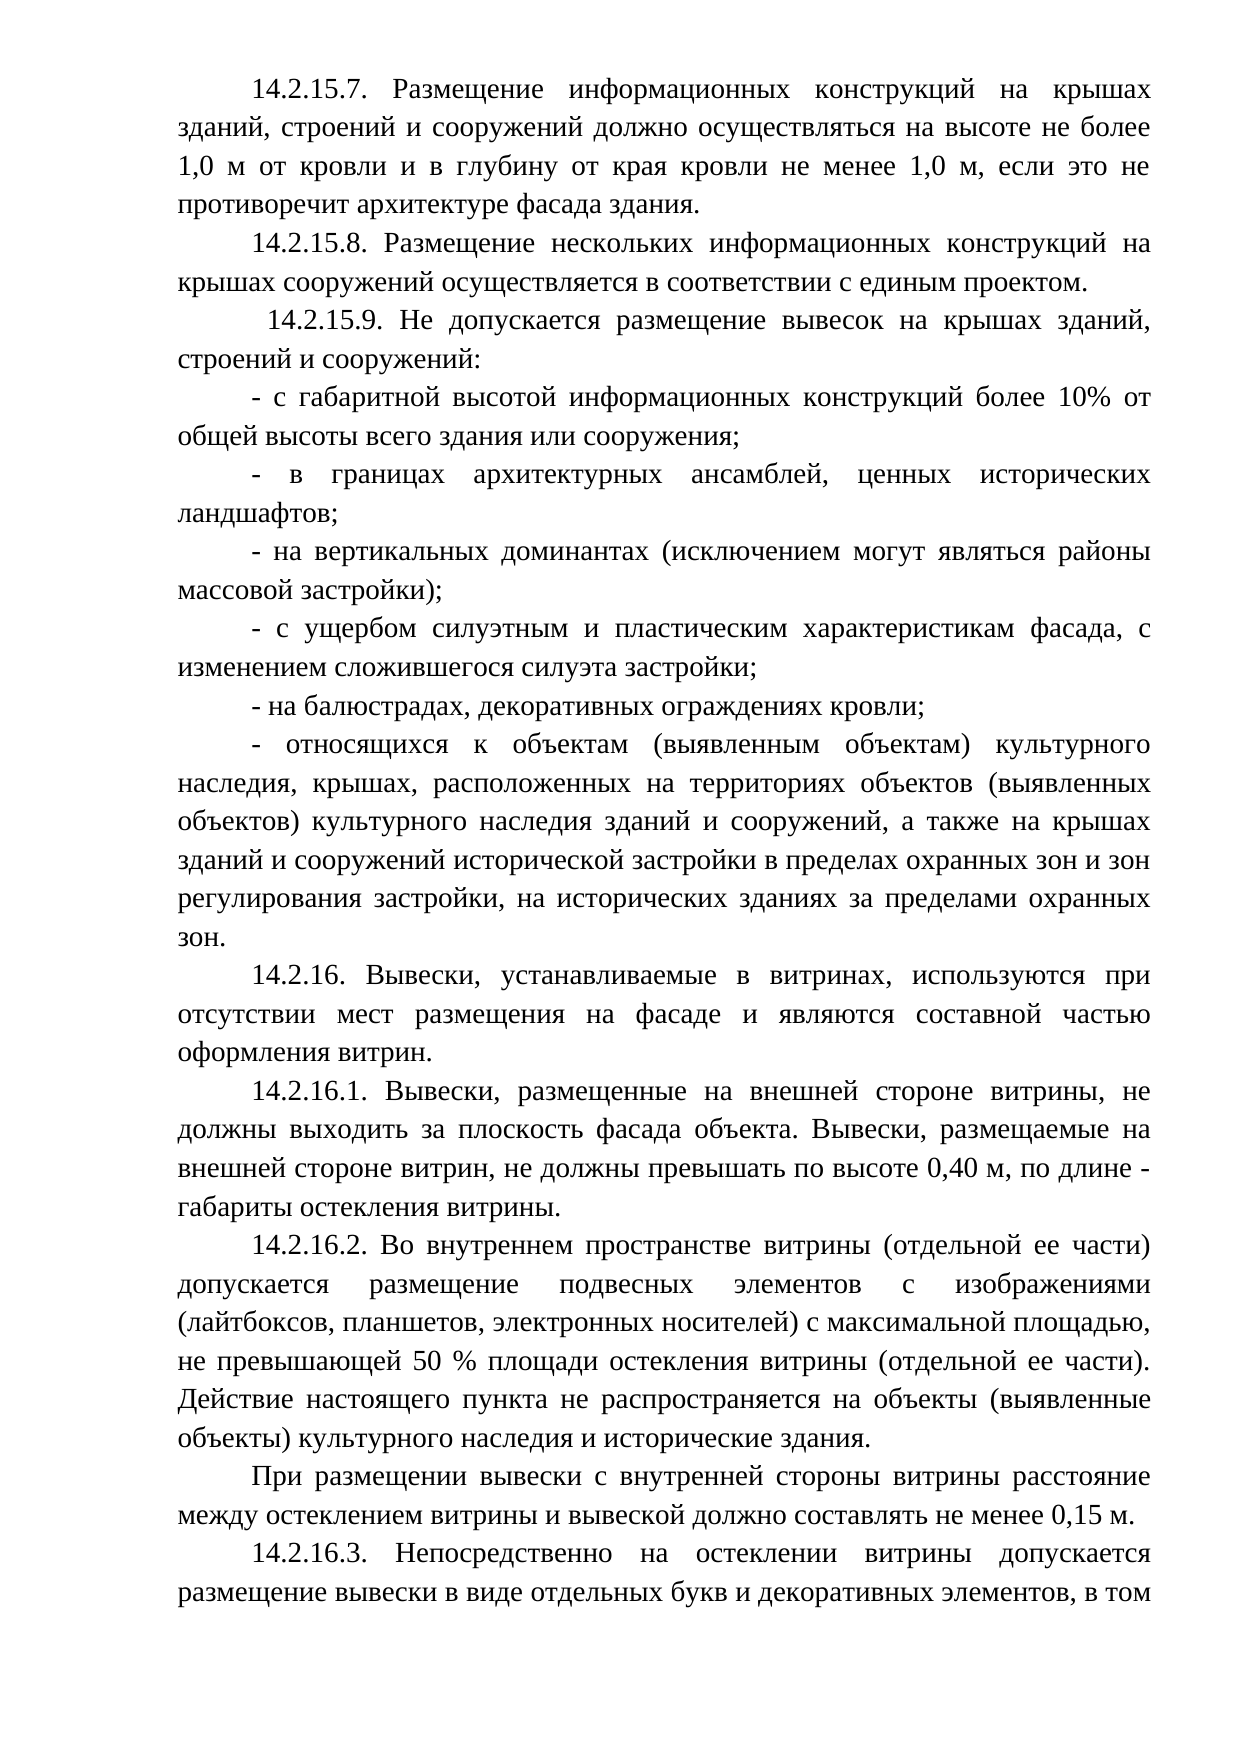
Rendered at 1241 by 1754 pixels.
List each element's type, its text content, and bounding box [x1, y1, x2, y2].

text 14.2.16. Вывески, устанавливаемые в витринах, используются при отсутствии мест размещения на фасаде и являются составной частью оформления витрин. [177, 957, 1152, 1068]
text - с габаритной высотой информационных конструкций более 10% от общей высоты всего здания или сооружения; [177, 379, 1152, 451]
text 14.2.16.1. Вывески, размещенные на внешней стороне витрины, не должны выходить за плоскость фасада объекта. Вывески, размещаемые на внешней стороне витрин, не должны превышать по высоте , по длине - габариты остекления витрины. [177, 1073, 1152, 1222]
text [177, 1536, 1152, 1608]
text 14.2.16.2. Во внутреннем пространстве витрины (отдельной ее части) допускается размещение подвесных элементов с изображениями (лайтбоксов, планшетов, электронных носителей) с максимальной площадью, не превышающей 50 % площади остекления витрины (отдельной ее части). Действие настоящего пункта не распространяется на объекты (выявленные объекты) культурного наследия и исторические здания. [177, 1227, 1152, 1453]
text 14.2.15.9. Не допускается размещение вывесок на крышах зданий, строений и сооружений: [177, 302, 1152, 374]
text - в границах архитектурных ансамблей, ценных исторических ландшафтов; [177, 456, 1152, 528]
text - относящихся к объектам (выявленным объектам) культурного наследия, крышах, расположенных на территориях объектов (выявленных объектов) культурного наследия зданий и сооружений, а также на крышах зданий и сооружений исторической застройки в пределах охранных зон и зон регулирования застройки, на исторических зданиях за пределами охранных зон. [177, 726, 1152, 952]
text - с ущербом силуэтным и пластическим характеристикам фасада, с изменением сложившегося силуэта застройки; [177, 611, 1152, 683]
text 14.2.15.8. Размещение нескольких информационных конструкций на крышах сооружений осуществляется в соответствии с единым проектом. [177, 225, 1152, 297]
text - на вертикальных доминантах (исключением могут являться районы массовой застройки); [177, 533, 1152, 606]
text 14.2.15.7. Размещение информационных конструкций на крышах зданий, строений и сооружений должно осуществляться на высоте не более от кровли и в глубину от края кровли не менее , если это не противоречит архитектуре фасада здания. [177, 71, 1152, 220]
text - на балюстрадах, декоративных ограждениях кровли; [177, 688, 1152, 721]
text При размещении вывески с внутренней стороны витрины расстояние между остеклением витрины и вывеской должно составлять не менее . [177, 1458, 1152, 1531]
